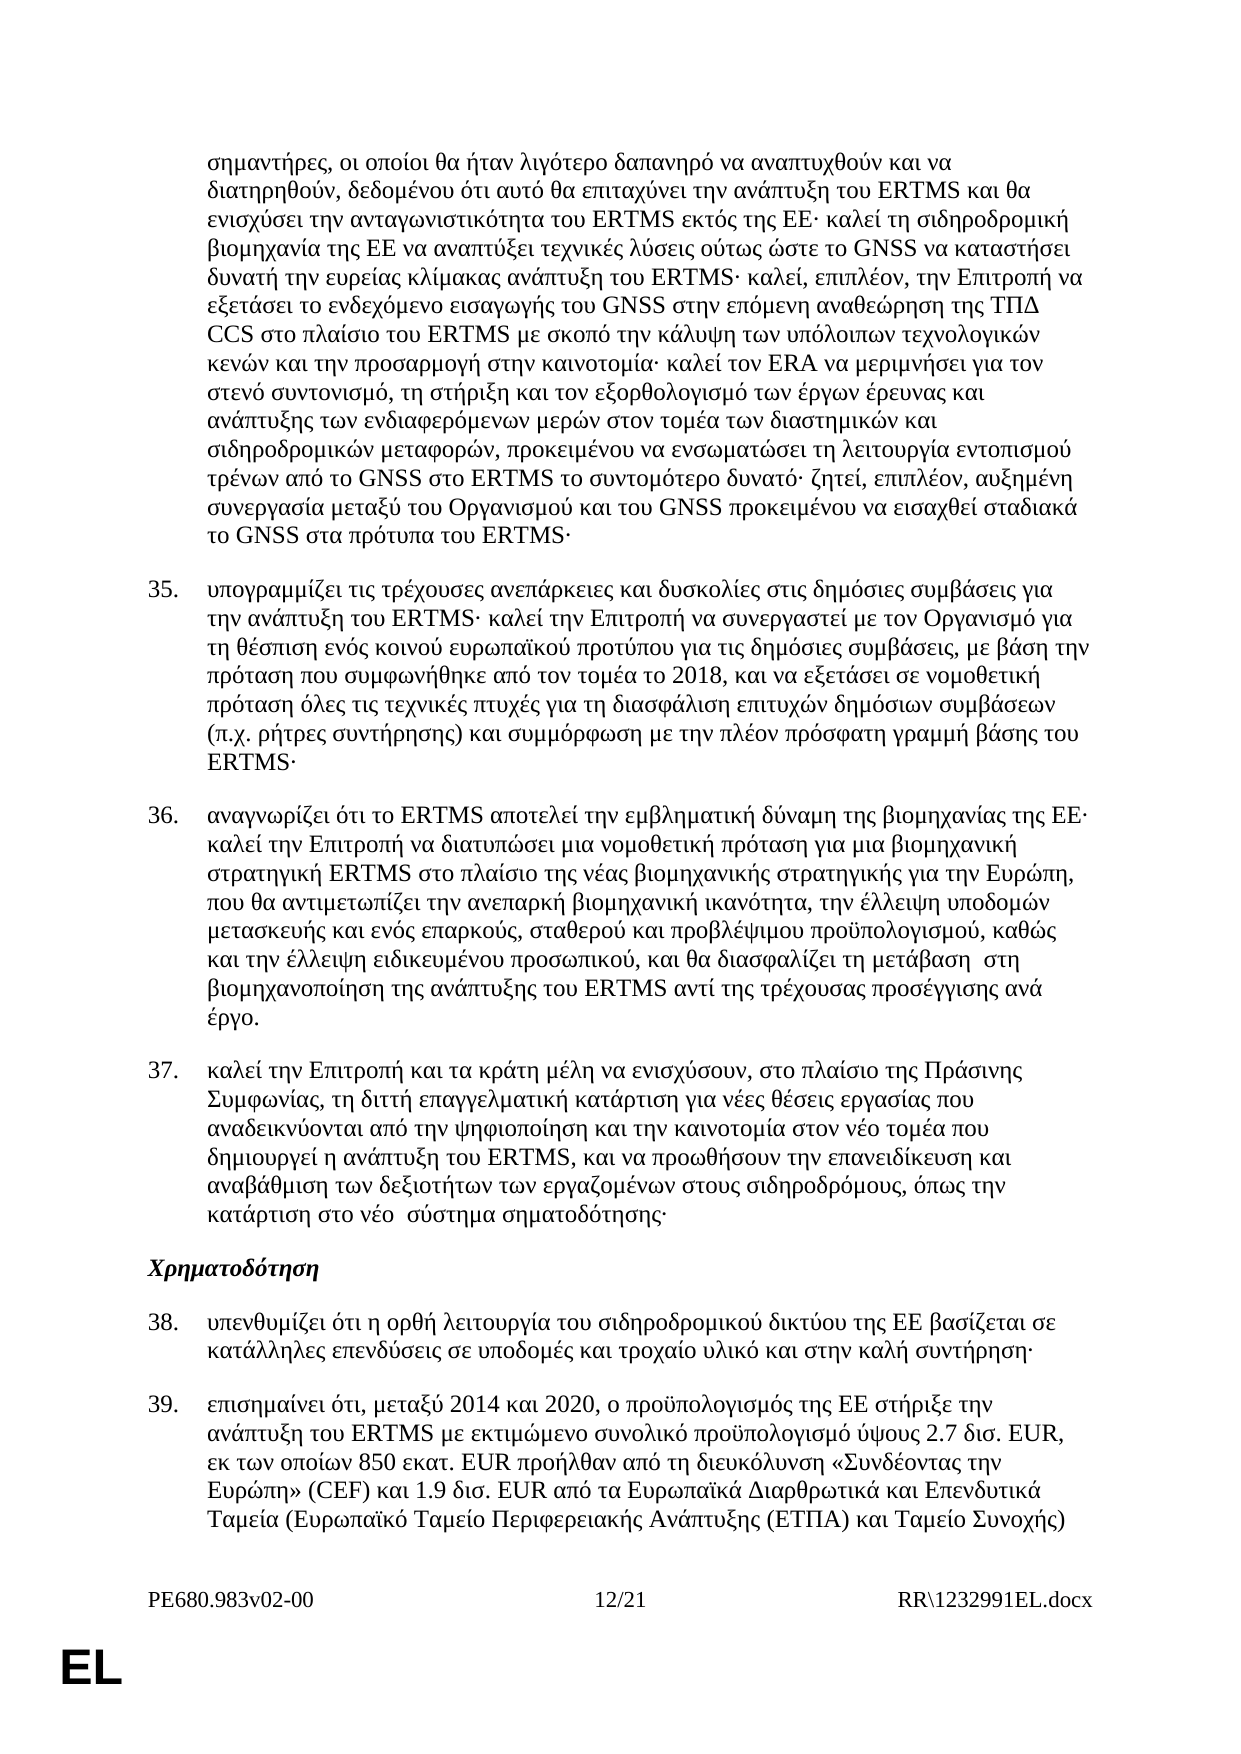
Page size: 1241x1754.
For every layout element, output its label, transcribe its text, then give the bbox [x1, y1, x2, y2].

text Χρηματοδότηση [148, 1253, 1092, 1282]
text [148, 1389, 1092, 1533]
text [148, 147, 1092, 549]
text 36. αναγνωρίζει ότι το ERTMS αποτελεί την εμβληματική δύναμη της βιομηχανίας της ΕΕ· καλεί την Επιτροπή να διατυπώσει μια νομοθετική πρόταση για μια βιομηχανική στρατηγική ERTMS στο πλαίσιο της νέας βιομηχανικής στρατηγικής για την Ευρώπη, που θα αντιμετωπίζει την ανεπαρκή βιομηχανική ικανότητα, την έλλειψη υποδομών μετασκευής και ενός επαρκούς, σταθερού και προβλέψιμου προϋπολογισμού, καθώς και την έλλειψη ειδικευμένου προσωπικού, και θα διασφαλίζει τη μετάβαση στη βιομηχανοποίηση της ανάπτυξης του ERTMS αντί της τρέχουσας προσέγγισης ανά έργο. [148, 801, 1092, 1031]
text 38. υπενθυμίζει ότι η ορθή λειτουργία του σιδηροδρομικού δικτύου της ΕΕ βασίζεται σε κατάλληλες επενδύσεις σε υποδομές και τροχαίο υλικό και στην καλή συντήρηση· [148, 1307, 1092, 1364]
text 35. υπογραμμίζει τις τρέχουσες ανεπάρκειες και δυσκολίες στις δημόσιες συμβάσεις για την ανάπτυξη του ERTMS· καλεί την Επιτροπή να συνεργαστεί με τον Οργανισμό για τη θέσπιση ενός κοινού ευρωπαϊκού προτύπου για τις δημόσιες συμβάσεις, με βάση την πρόταση που συμφωνήθηκε από τον τομέα το 2018, και να εξετάσει σε νομοθετική πρόταση όλες τις τεχνικές πτυχές για τη διασφάλιση επιτυχών δημόσιων συμβάσεων (π.χ. ρήτρες συντήρησης) και συμμόρφωση με την πλέον πρόσφατη γραμμή βάσης του ERTMS· [148, 574, 1092, 776]
text 37. καλεί την Επιτροπή και τα κράτη μέλη να ενισχύσουν, στο πλαίσιο της Πράσινης Συμφωνίας, τη διττή επαγγελματική κατάρτιση για νέες θέσεις εργασίας που αναδεικνύονται από την ψηφιοποίηση και την καινοτομία στον νέο τομέα που δημιουργεί η ανάπτυξη του ERTMS, και να προωθήσουν την επανειδίκευση και αναβάθμιση των δεξιοτήτων των εργαζομένων στους σιδηροδρόμους, όπως την κατάρτιση στο νέο σύστημα σηματοδότησης· [148, 1056, 1092, 1228]
